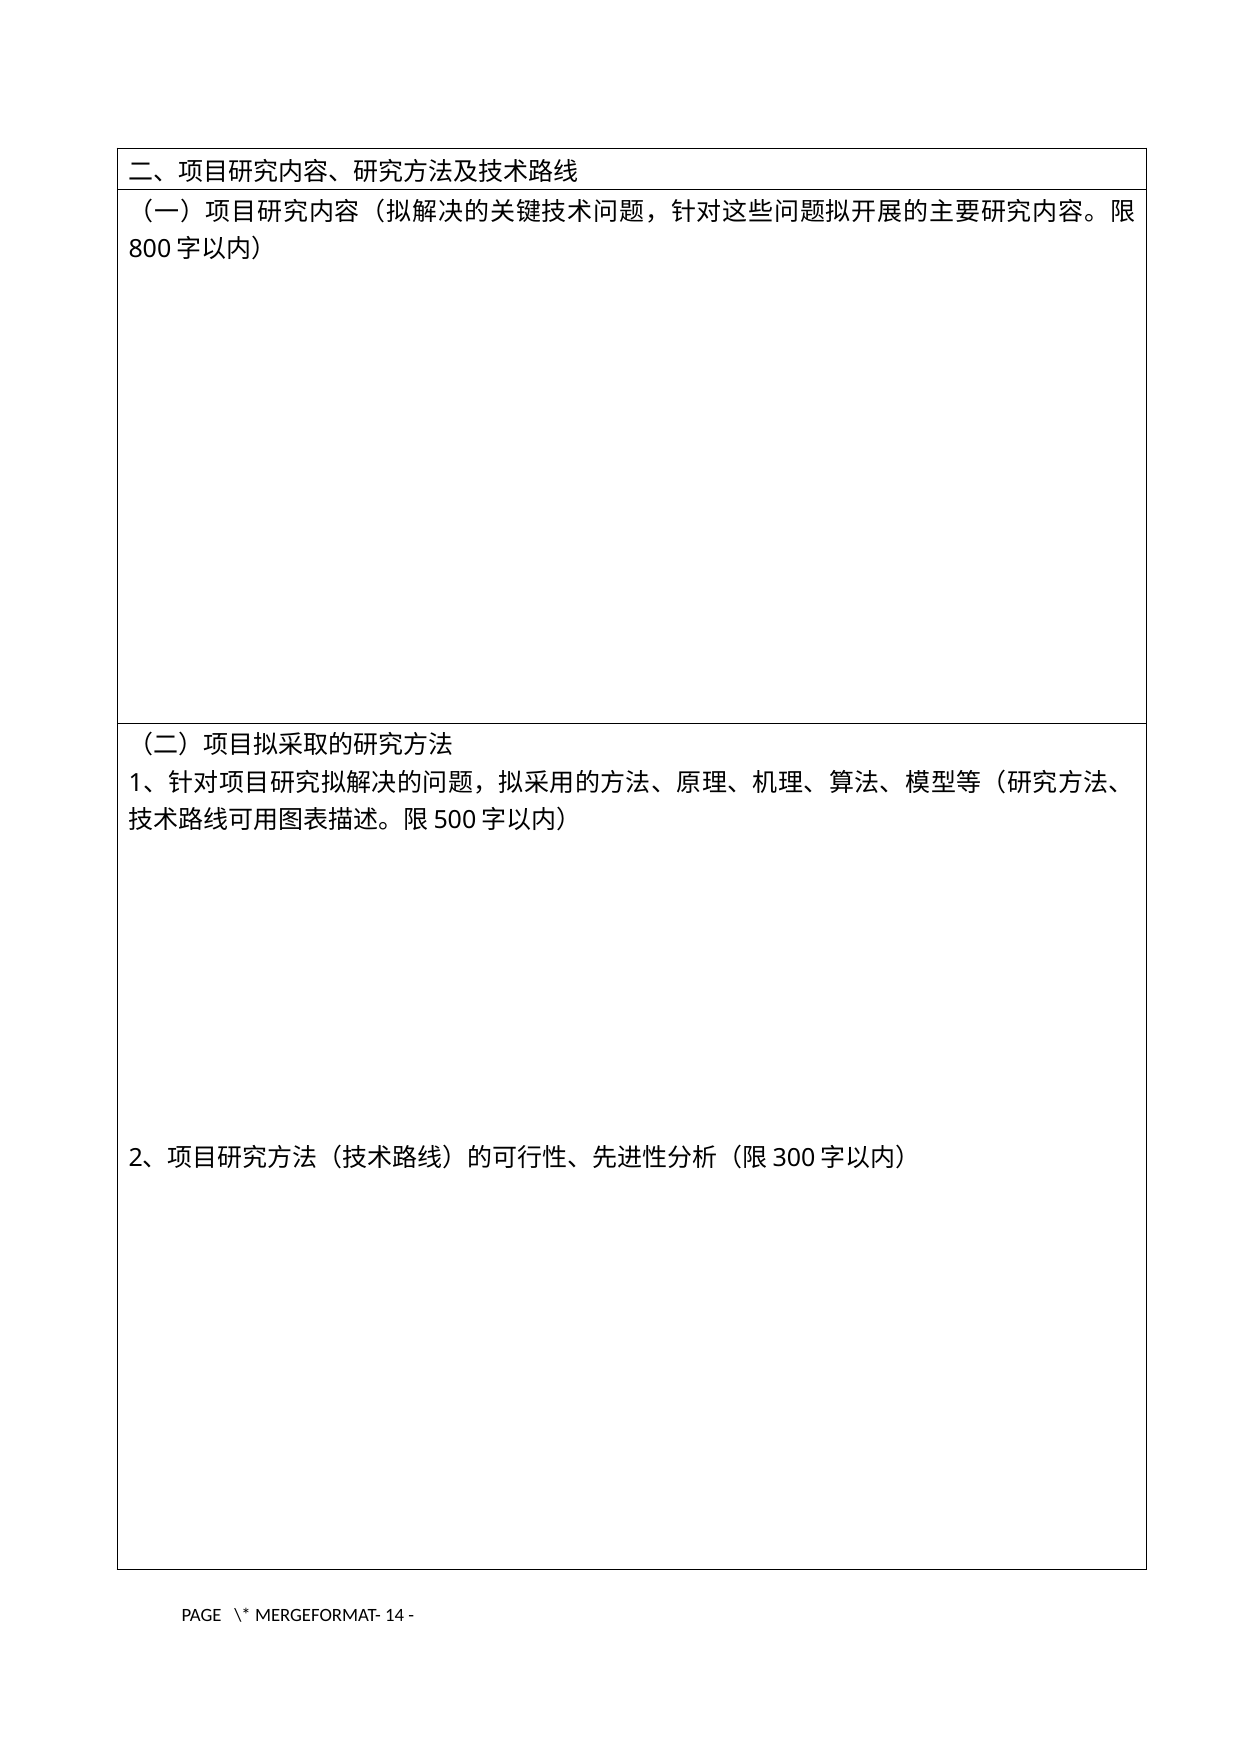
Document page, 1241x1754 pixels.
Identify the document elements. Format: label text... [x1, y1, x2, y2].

table_cell （二）项目拟采取的研究方法 1、针对项目研究拟解决的问题，拟采用的方法、原理、机理、算法、模型等（研究方法、技术路线可用图表描述。限500字以内） 2、项目研究方法（技术路线）的可行性、先进性分析（限300字以内） [118, 724, 1146, 1569]
table_header 二、项目研究内容、研究方法及技术路线 [118, 149, 1146, 189]
table_cell （一）项目研究内容（拟解决的关键技术问题，针对这些问题拟开展的主要研究内容。限800字以内） [118, 190, 1146, 723]
